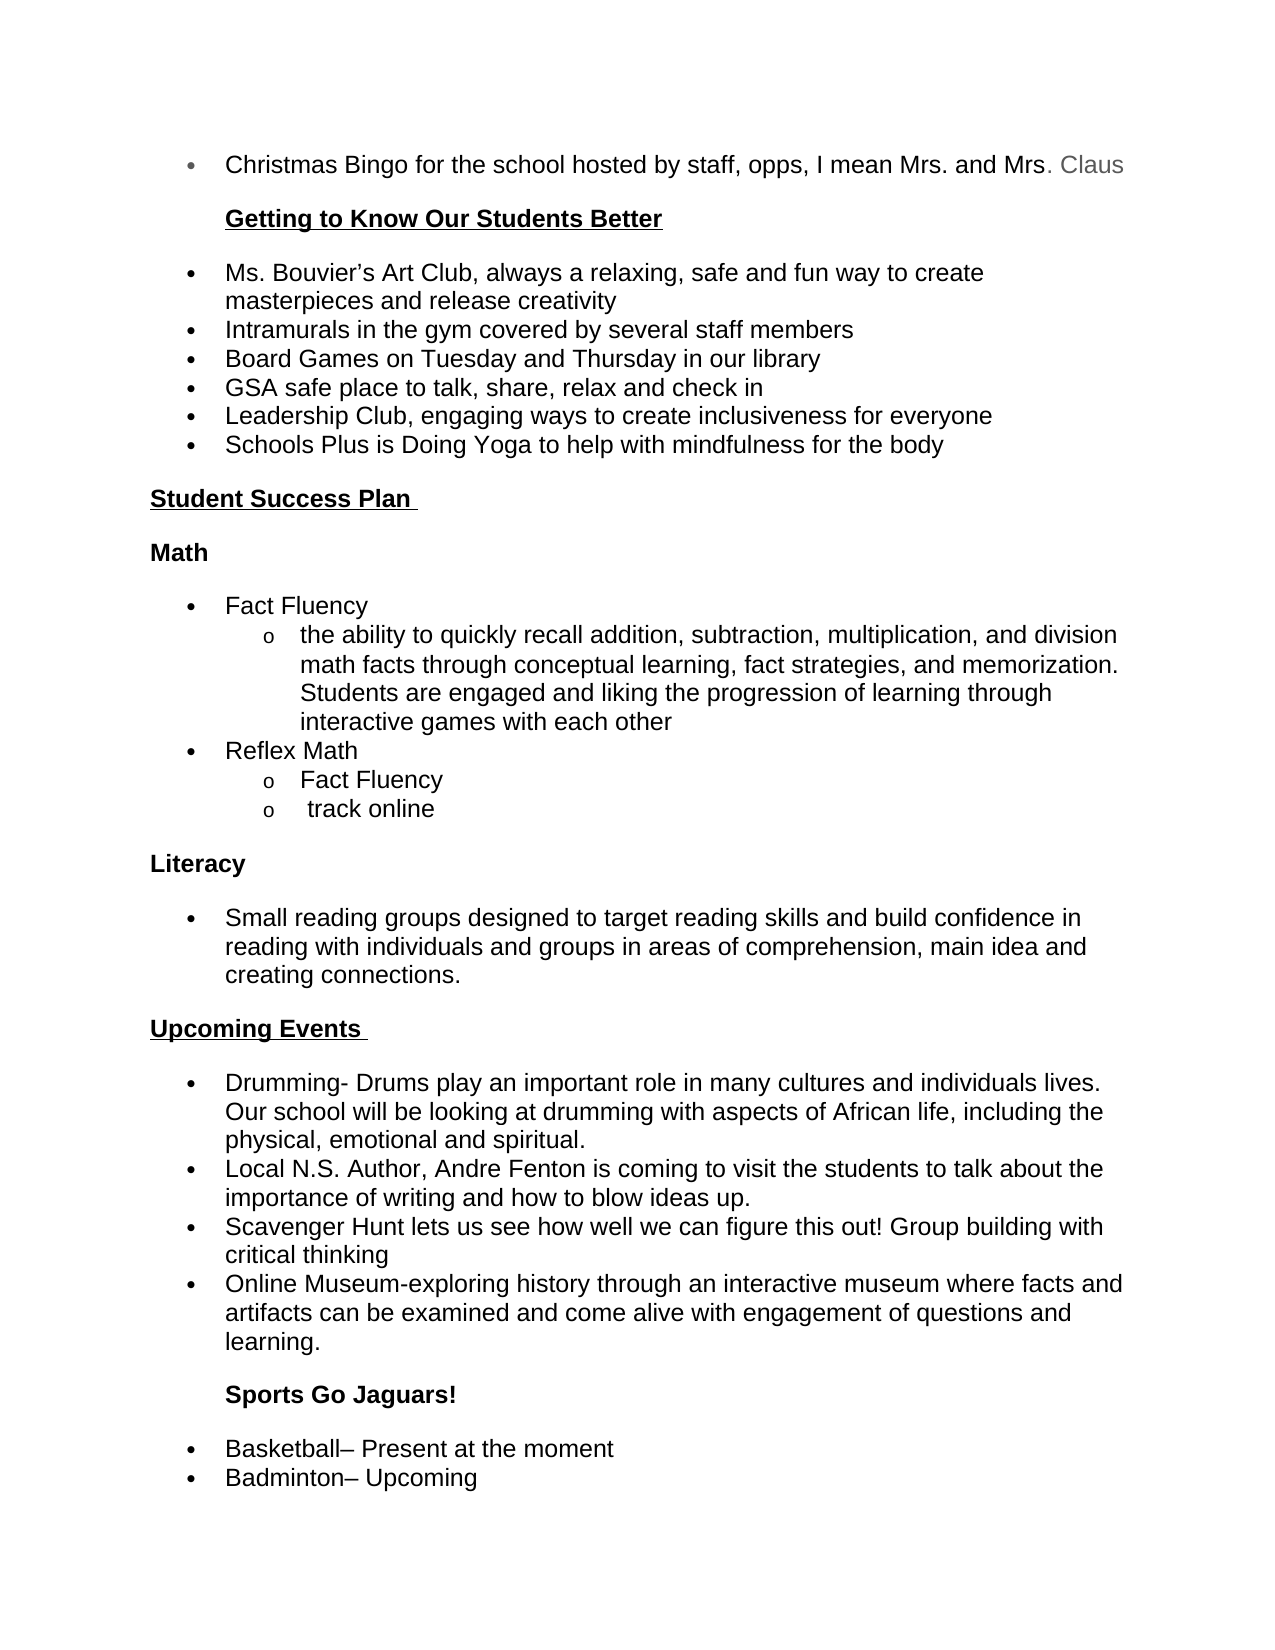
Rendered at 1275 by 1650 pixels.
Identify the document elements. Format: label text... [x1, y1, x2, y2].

list Christmas Bingo for the school hosted by staff, opps, I mean Mrs. and Mrs. Claus [187, 150, 1125, 179]
list track online [262, 794, 1125, 824]
text Sports Go Jaguars! [225, 1380, 1125, 1409]
list Badminton– Upcoming [187, 1463, 1125, 1492]
text Getting to Know Our Students Better [225, 204, 1125, 232]
list Basketball– Present at the moment [187, 1434, 1125, 1463]
list Scavenger Hunt lets us see how well we can figure this out! Group building with critical thinking [187, 1212, 1125, 1269]
list Drumming- Drums play an important role in many cultures and individuals lives. Our school will be looking at drumming with aspects of African life, including the physical, emotional and spiritual. [593, 1068, 1125, 1154]
list Reflex Math [187, 736, 1125, 765]
list Local N.S. Author, Andre Fenton is coming to visit the students to talk about the importance of writing and how to blow ideas up. [187, 1154, 1125, 1212]
list Drumming- Drums play an important role in many cultures and individuals lives. Our school will be looking at drumming with aspects of African life, including the physical, emotional and spiritual. [187, 1068, 356, 1154]
list Leadership Club, engaging ways to create inclusiveness for everyone [187, 401, 1125, 430]
list Online Museum-exploring history through an interactive museum where facts and artifacts can be examined and come alive with engagement of questions and learning. [187, 1269, 1125, 1355]
list the ability to quickly recall addition, subtraction, multiplication, and division math facts through conceptual learning, fact strategies, and memorization. Students are engaged and liking the progression of learning through interactive games with each other [262, 620, 1125, 736]
text Student Success Plan [150, 484, 1125, 512]
text Upcoming Events [150, 1014, 1125, 1043]
list Board Games on Tuesday and Thursday in our library [187, 344, 1125, 372]
text Literacy [150, 849, 1125, 878]
text Math [150, 537, 1125, 566]
list Fact Fluency [187, 591, 1125, 620]
list GSA safe place to talk, share, relax and check in [187, 372, 1125, 401]
list Schools Plus is Doing Yoga to help with mindfulness for the body [187, 430, 1125, 459]
list Intramurals in the gym covered by several staff members [187, 315, 1125, 344]
list Small reading groups designed to target reading skills and build confidence in reading with individuals and groups in areas of comprehension, main idea and creating connections. [187, 903, 1125, 989]
list Fact Fluency [262, 765, 1125, 794]
list Ms. Bouvier’s Art Club, always a relaxing, safe and fun way to create masterpieces and release creativity [187, 257, 1125, 315]
